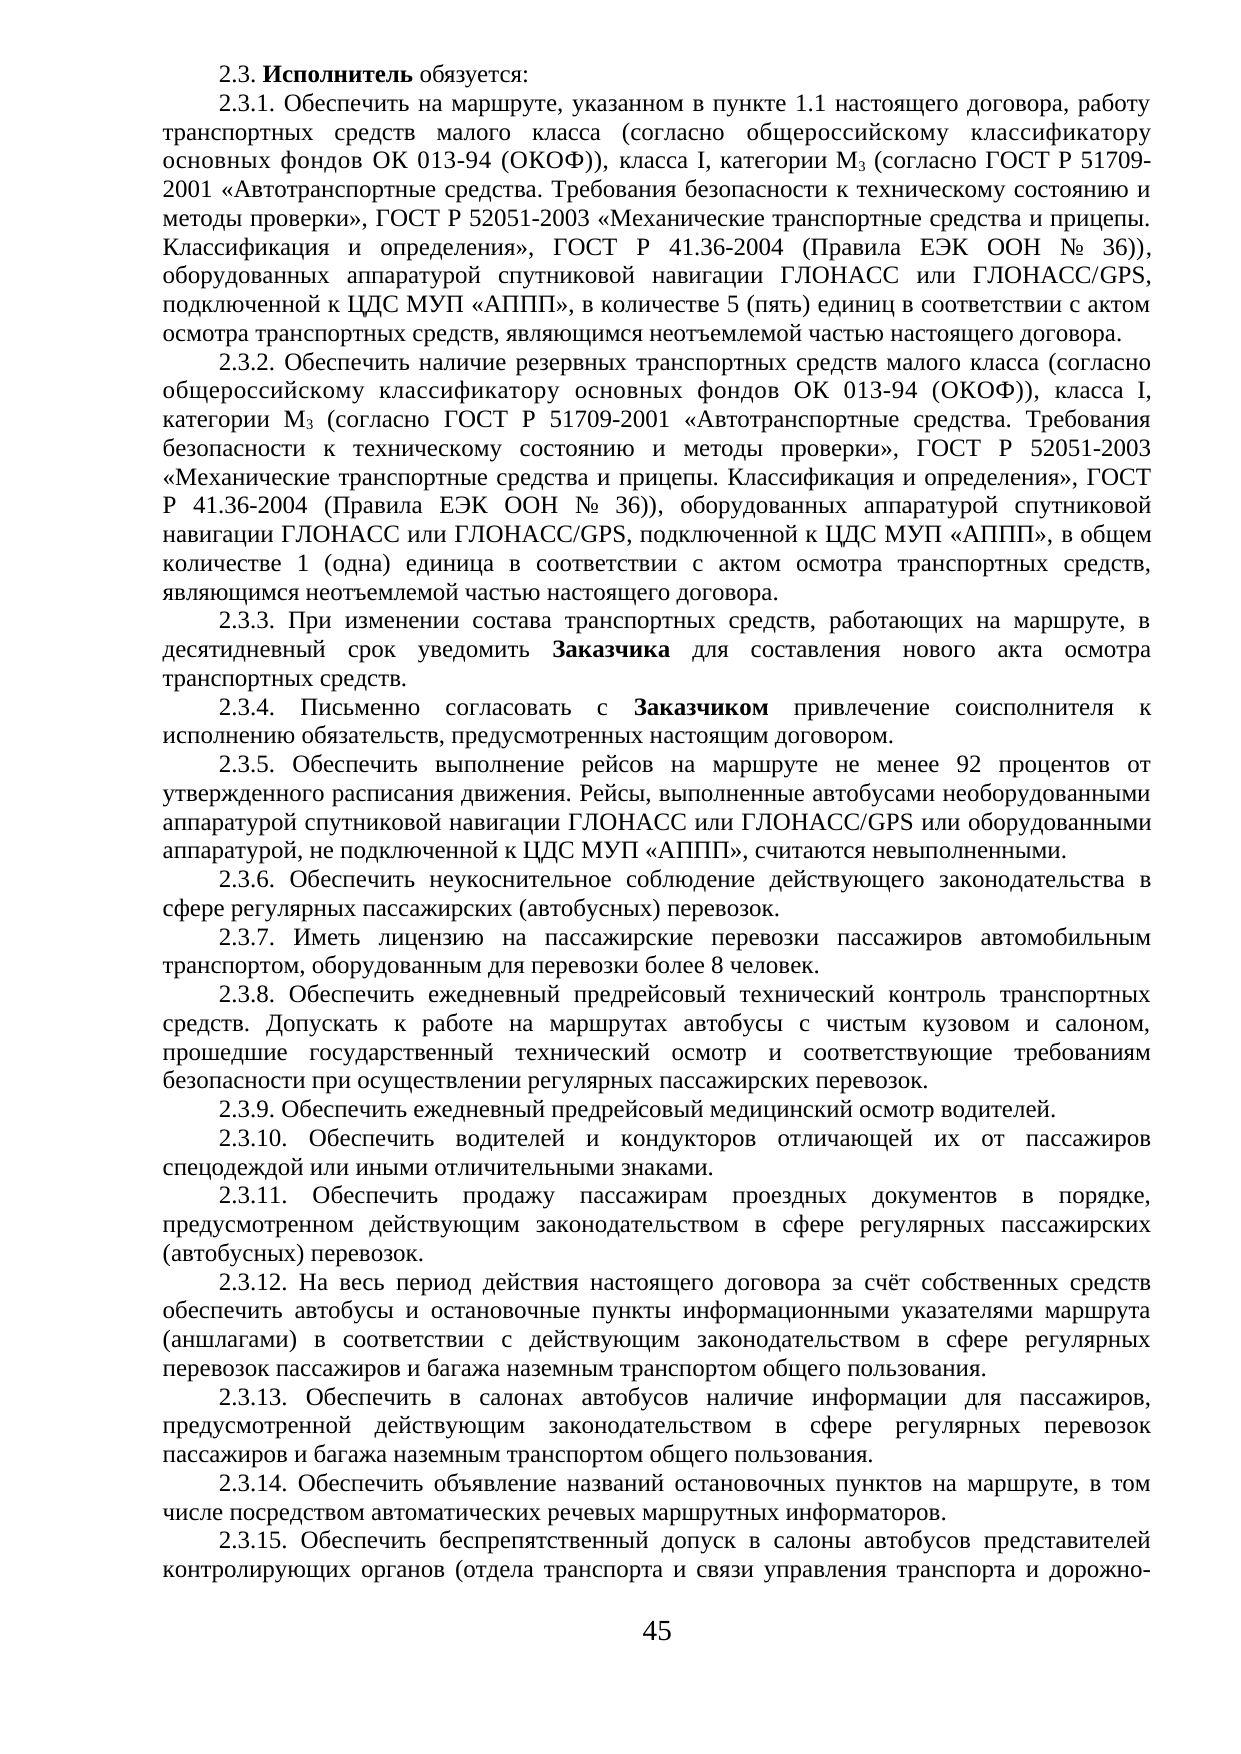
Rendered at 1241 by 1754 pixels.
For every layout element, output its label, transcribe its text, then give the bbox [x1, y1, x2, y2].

text 2.3.8. Обеспечить ежедневный предрейсовый технический контроль транспортных средств. Допускать к работе на маршрутах автобусы с чистым кузовом и салоном, прошедшие государственный технический осмотр и соответствующие требованиям безопасности при осуществлении регулярных пассажирских перевозок. [162, 979, 1152, 1094]
text 2.3.4. Письменно согласовать с Заказчиком привлечение соисполнителя к исполнению обязательств, предусмотренных настоящим договором. [162, 692, 1152, 749]
text 2.3.2. Обеспечить наличие резервных транспортных средств малого класса (согласно общероссийскому классификатору основных фондов ОК 013-94 (ОКОФ)), класса I, категории М3 (согласно ГОСТ Р 51709-2001 «Автотранспортные средства. Требования безопасности к техническому состоянию и методы проверки», ГОСТ Р 52051-2003 «Механические транспортные средства и прицепы. Классификация и определения», ГОСТ Р 41.36-2004 (Правила ЕЭК ООН № 36)), оборудованных аппаратурой спутниковой навигации ГЛОНАСС или ГЛОНАСС/GPS, подключенной к ЦДС МУП «АППП», в общем количестве 1 (одна) единица в соответствии с актом осмотра транспортных средств, являющимся неотъемлемой частью настоящего договора. [162, 347, 1152, 605]
text 2.3.6. Обеспечить неукоснительное соблюдение действующего законодательства в сфере регулярных пассажирских (автобусных) перевозок. [162, 864, 1152, 922]
text 2.3.7. Иметь лицензию на пассажирские перевозки пассажиров автомобильным транспортом, оборудованным для перевозки более 8 человек. [162, 922, 1152, 979]
text 2.3.1. Обеспечить на маршруте, указанном в пункте 1.1 настоящего договора, работу транспортных средств малого класса (согласно общероссийскому классификатору основных фондов ОК 013-94 (ОКОФ)), класса I, категории М3 (согласно ГОСТ Р 51709-2001 «Автотранспортные средства. Требования безопасности к техническому состоянию и методы проверки», ГОСТ Р 52051-2003 «Механические транспортные средства и прицепы. Классификация и определения», ГОСТ Р 41.36-2004 (Правила ЕЭК ООН № 36)), оборудованных аппаратурой спутниковой навигации ГЛОНАСС или ГЛОНАСС/GPS, подключенной к ЦДС МУП «АППП», в количестве 5 (пять) единиц в соответствии с актом осмотра транспортных средств, являющимся неотъемлемой частью настоящего договора. [162, 88, 1152, 347]
text 2.3. Исполнитель обязуется: [219, 59, 1152, 88]
text 2.3.10. Обеспечить водителей и кондукторов отличающей их от пассажиров спецодеждой или иными отличительными знаками. [162, 1123, 1152, 1180]
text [162, 1525, 1152, 1583]
text 2.3.12. На весь период действия настоящего договора за счёт собственных средств обеспечить автобусы и остановочные пункты информационными указателями маршрута (аншлагами) в соответствии с действующим законодательством в сфере регулярных перевозок пассажиров и багажа наземным транспортом общего пользования. [162, 1267, 1152, 1382]
text 2.3.9. Обеспечить ежедневный предрейсовый медицинский осмотр водителей. [162, 1094, 1152, 1123]
text 2.3.3. При изменении состава транспортных средств, работающих на маршруте, в десятидневный срок уведомить Заказчика для составления нового акта осмотра транспортных средств. [162, 605, 1152, 692]
text 2.3.14. Обеспечить объявление названий остановочных пунктов на маршруте, в том числе посредством автоматических речевых маршрутных информаторов. [162, 1468, 1152, 1525]
text 2.3.5. Обеспечить выполнение рейсов на маршруте не менее 92 процентов от утвержденного расписания движения. Рейсы, выполненные автобусами необорудованными аппаратурой спутниковой навигации ГЛОНАСС или ГЛОНАСС/GPS или оборудованными аппаратурой, не подключенной к ЦДС МУП «АППП», считаются невыполненными. [162, 749, 1152, 864]
text 2.3.11. Обеспечить продажу пассажирам проездных документов в порядке, предусмотренном действующим законодательством в сфере регулярных пассажирских (автобусных) перевозок. [162, 1180, 1152, 1267]
text 2.3.13. Обеспечить в салонах автобусов наличие информации для пассажиров, предусмотренной действующим законодательством в сфере регулярных перевозок пассажиров и багажа наземным транспортом общего пользования. [162, 1382, 1152, 1468]
